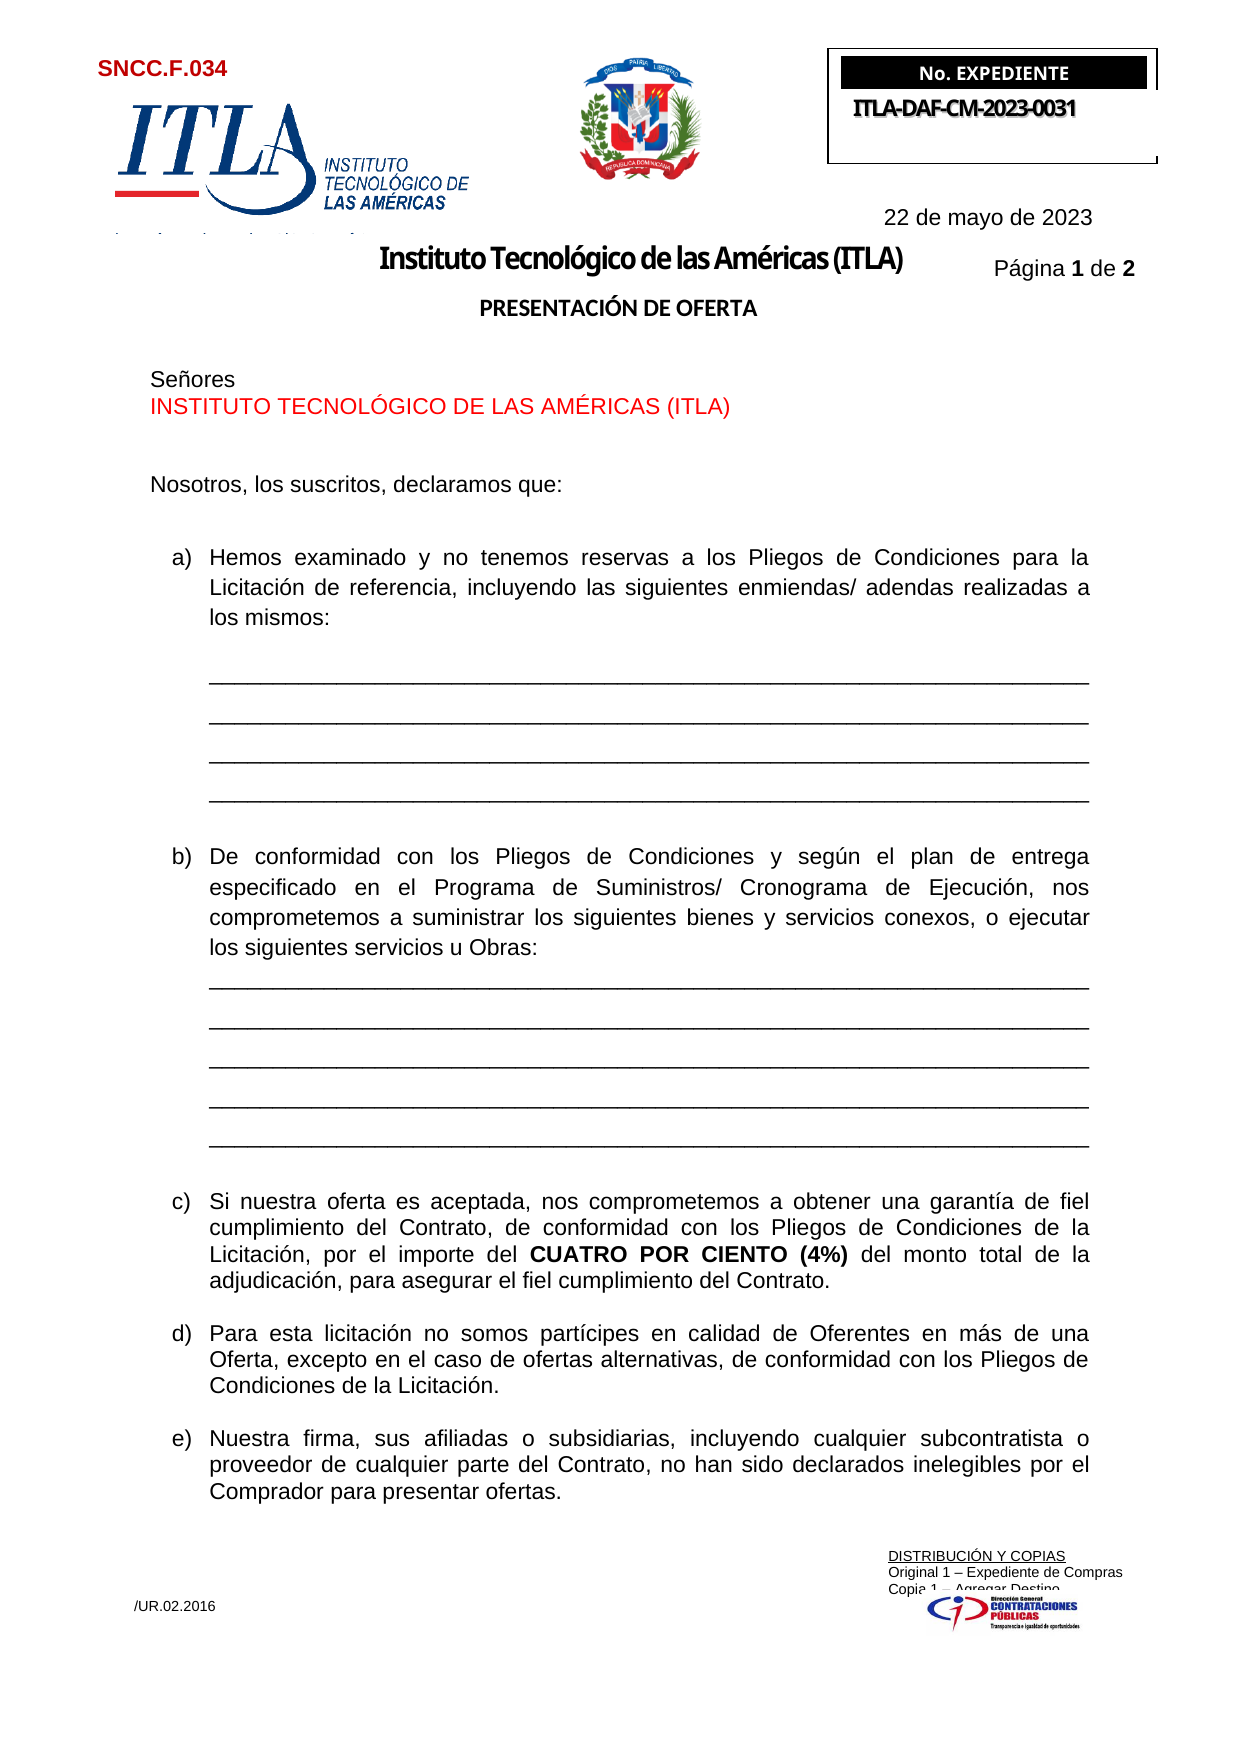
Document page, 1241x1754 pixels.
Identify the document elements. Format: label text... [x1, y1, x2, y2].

text INSTITUTO TECNOLÓGICO DE LAS AMÉRICAS (ITLA) [150, 393, 1090, 419]
list Hemos examinado y no tenemos reservas a los Pliegos de Condiciones para la Licitación de referencia, incluyendo las siguientes enmiendas/ adendas realizadas a los mismos: [172, 543, 1090, 630]
text _________________________________________________________________________________________________________________________________________________________________________________________________________________________________________________________________________________________________________________________________________________________ [209, 964, 1090, 1148]
list Para esta licitación no somos partícipes en calidad de Oferentes en más de una Oferta, excepto en el caso de ofertas alternativas, de conformidad con los Pliegos de Condiciones de [172, 1320, 1090, 1399]
picture [921, 1590, 1091, 1637]
text ____________________________________________________________________________________________________________________________________________________________________________________________________________________________________________________________________________________ [209, 659, 1090, 804]
list De conformidad con los Pliegos de Condiciones y según el plan de entrega especificado en el Programa de Suministros/ Cronograma de Ejecución, nos comprometemos a suministrar los siguientes bienes y servicios conexos, o ejecutar los siguientes servicios u Obras: [172, 843, 1090, 960]
picture [579, 57, 702, 180]
picture [99, 88, 481, 234]
list Si nuestra oferta es aceptada, nos comprometemos a obtener una garantía de fiel cumplimiento del Contrato, de conformidad con los Pliegos de Condiciones de la Licitación, por el importe del CUATRO POR CIENTO (4%) del monto total de la adjudicación, para asegurar el fiel cumplimiento del Contrato. [172, 1188, 1090, 1293]
text Nosotros, los suscritos, declaramos que: [150, 471, 1090, 497]
list Nuestra firma, sus afiliadas o subsidiarias, incluyendo cualquier subcontratista o proveedor de cualquier parte del Contrato, no han sido declarados inelegibles por el Comprador para presentar ofertas. [172, 1425, 1090, 1504]
text Señores [150, 366, 1090, 393]
